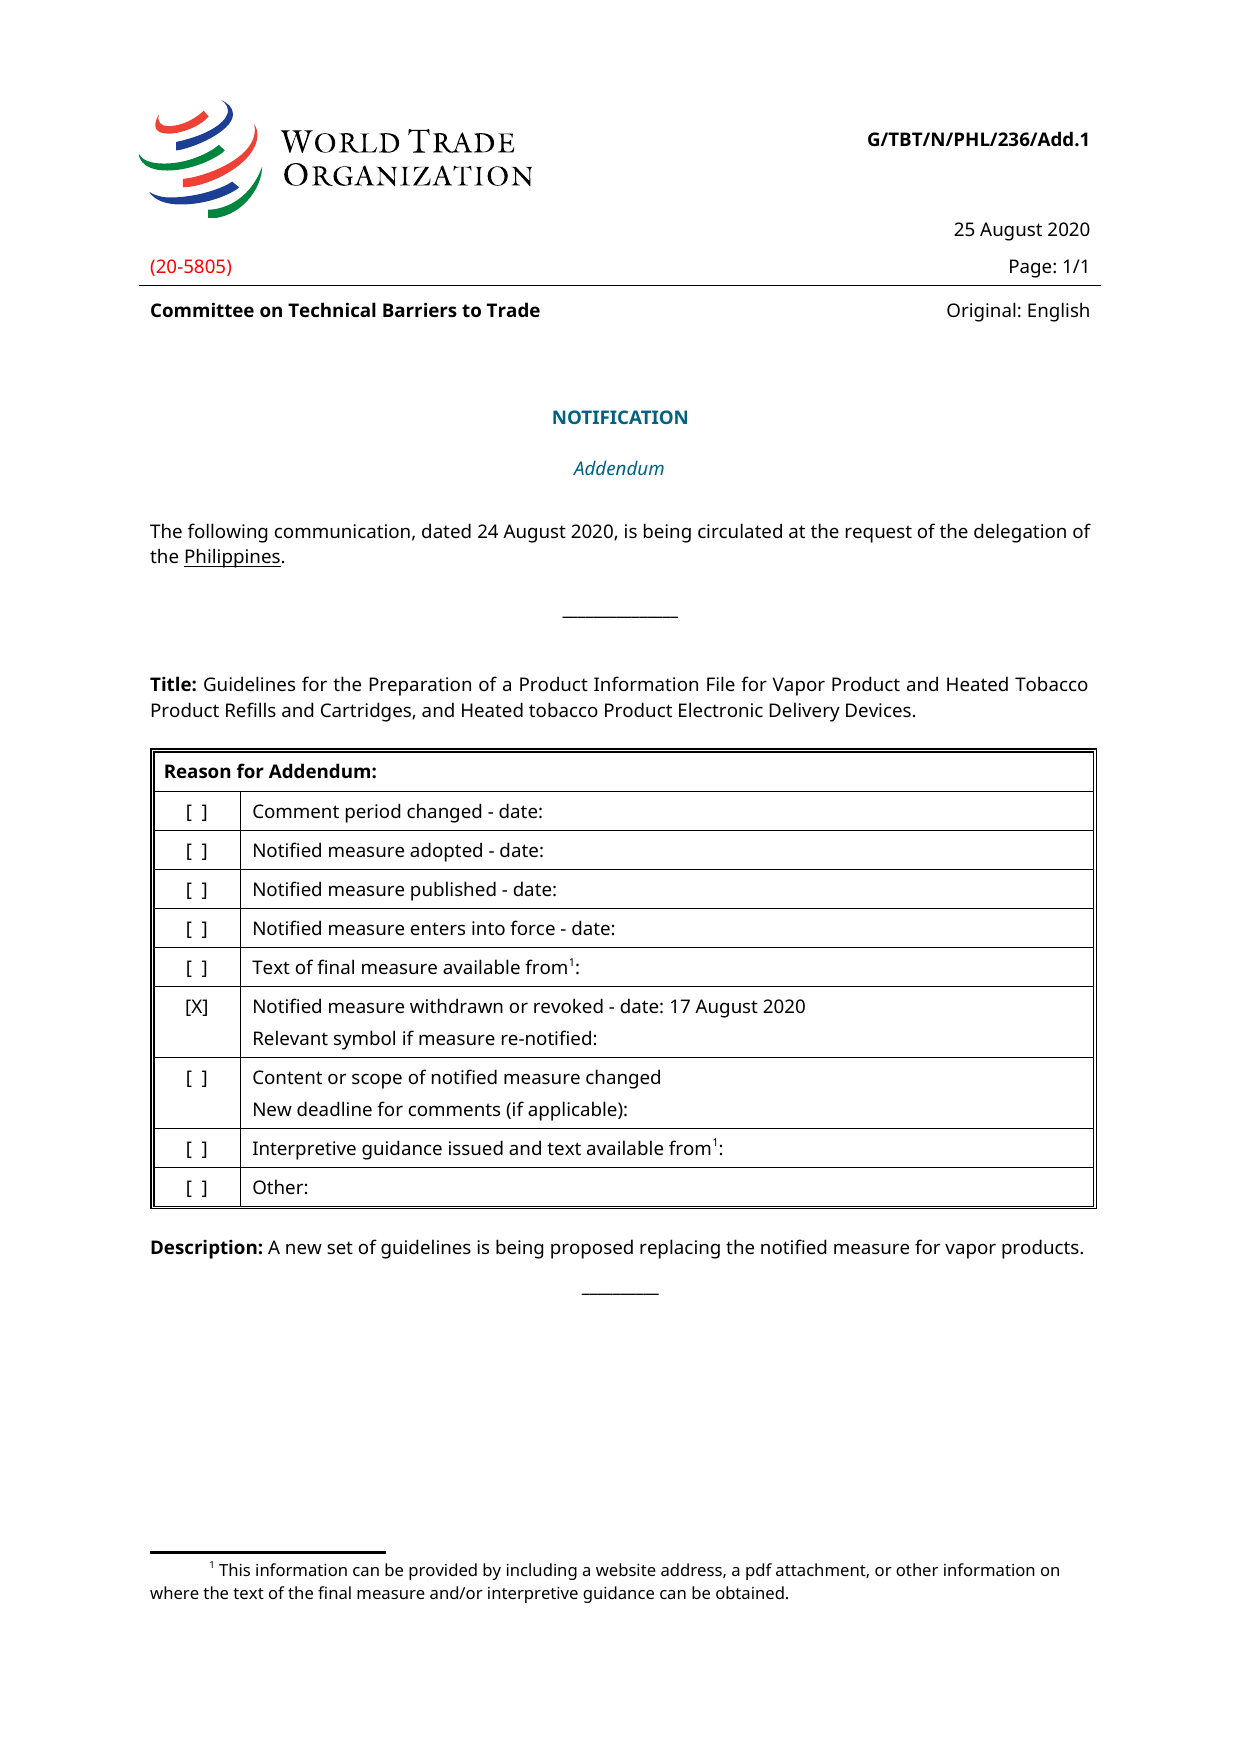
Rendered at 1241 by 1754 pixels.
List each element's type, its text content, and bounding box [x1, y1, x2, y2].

table_cell Notified measure adopted - date: [241, 831, 1093, 869]
table_header Reason for Addendum: [155, 753, 1093, 791]
table_cell [ ] [155, 1168, 240, 1206]
table_cell Notified measure withdrawn or revoked - date: 17 August 2020 Relevant symbol if measure re-notified: [241, 987, 1093, 1057]
text Title: Guidelines for the Preparation of a Product Information File for Vapor Product and Heated Tobacco Product Refills and Cartridges, and Heated tobacco Product Electronic Delivery Devices. [150, 671, 1090, 722]
table_cell Comment period changed - date: [241, 792, 1093, 830]
title NOTIFICATION [150, 405, 1090, 430]
text Description: A new set of guidelines is being proposed replacing the notified measure for vapor products. [150, 1234, 1090, 1260]
table_cell [ ] [155, 792, 240, 830]
text _______________ [150, 595, 1090, 620]
table_cell Notified measure published - date: [241, 870, 1093, 908]
table_cell [ ] [155, 948, 240, 986]
table_cell Notified measure enters into force - date: [241, 909, 1093, 947]
title Addendum [150, 455, 1090, 481]
table_cell Other: [241, 1168, 1093, 1206]
text The following communication, dated 24 August 2020, is being circulated at the request of the delegation of the Philippines. [150, 518, 1090, 569]
table_cell Content or scope of notified measure changed New deadline for comments (if applicable): [241, 1058, 1093, 1128]
text __________ [150, 1272, 1090, 1298]
table_cell [ ] [155, 909, 240, 947]
table_cell Interpretive guidance issued and text available from1: [241, 1129, 1093, 1167]
table_cell [ ] [155, 1129, 240, 1167]
table_cell [X] [155, 987, 240, 1057]
table_cell Text of final measure available from: [241, 948, 1093, 986]
table_cell [ ] [155, 870, 240, 908]
table_cell [ ] [155, 831, 240, 869]
table_cell [ ] [155, 1058, 240, 1128]
